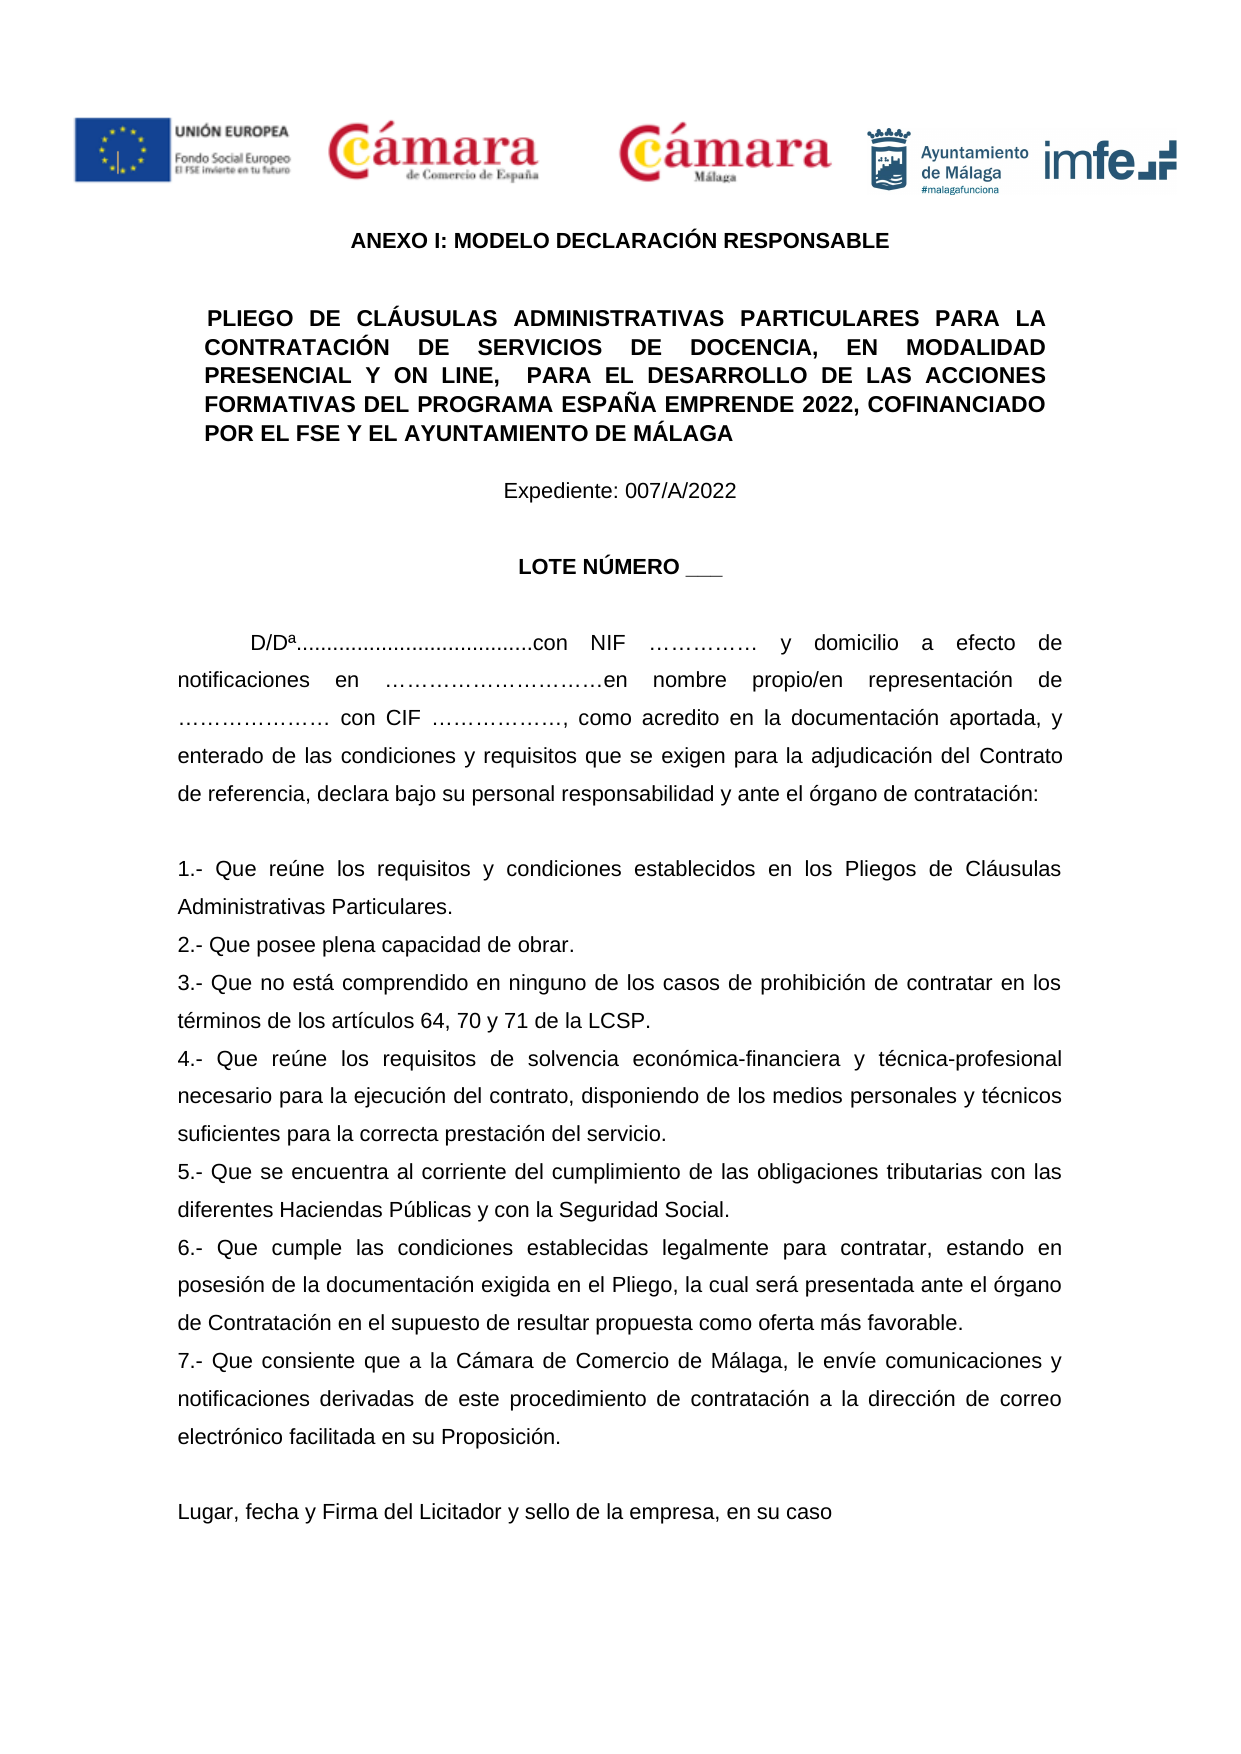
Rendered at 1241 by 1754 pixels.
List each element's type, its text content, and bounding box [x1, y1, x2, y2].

text 7.- Que consiente que a la Cámara de Comercio de Málaga, le envíe comunicaciones y notificaciones derivadas de este procedimiento de contratación a la dirección de correo electrónico facilitada en su Proposición. [177, 1348, 1063, 1449]
picture [59, 103, 853, 212]
text 2.- Que posee plena capacidad de obrar. [177, 932, 1063, 957]
text ANEXO I: MODELO DECLARACIÓN RESPONSABLE [177, 228, 1063, 253]
text LOTE NÚMERO ___ [177, 554, 1063, 579]
text 3.- Que no está comprendido en ninguno de los casos de prohibición de contratar en los términos de los artículos 64, 70 y 71 de la LCSP. [177, 970, 1063, 1033]
text D/Dª.......................................con NIF …………… y domicilio a efecto de notificaciones en …………………………en nombre propio/en representación de ………………… con CIF ………………, como acredito en la documentación aportada, y enterado de las condiciones y requisitos que se exigen para la adjudicación del Contrato de referencia, declara bajo su personal responsabilidad y ante el órgano de contratación: [177, 629, 1063, 806]
picture [867, 128, 1177, 195]
text 5.- Que se encuentra al corriente del cumplimiento de las obligaciones tributarias con las diferentes Haciendas Públicas y con la Seguridad Social. [177, 1159, 1063, 1222]
text 1.- Que reúne los requisitos y condiciones establecidos en los Pliegos de Cláusulas Administrativas Particulares. [177, 856, 1063, 919]
text Lugar, fecha y Firma del Licitador y sello de la empresa, en su caso [177, 1499, 1063, 1524]
text PLIEGO DE CLÁUSULAS ADMINISTRATIVAS PARTICULARES PARA LA CONTRATACIÓN DE SERVICIOS DE DOCENCIA, EN MODALIDAD PRESENCIAL Y ON LINE, PARA EL DESARROLLO DE LAS ACCIONES FORMATIVAS DEL PROGRAMA ESPAÑA EMPRENDE 2022, COFINANCIADO POR EL FSE Y EL AYUNTAMIENTO DE MÁLAGA [204, 304, 1047, 447]
text 4.- Que reúne los requisitos de solvencia económica-financiera y técnica-profesional necesario para la ejecución del contrato, disponiendo de los medios personales y técnicos suficientes para la correcta prestación del servicio. [177, 1045, 1063, 1146]
text Expediente: 007/A/2022 [177, 478, 1063, 503]
text 6.- Que cumple las condiciones establecidas legalmente para contratar, estando en posesión de la documentación exigida en el Pliego, la cual será presentada ante el órgano de Contratación en el supuesto de resultar propuesta como oferta más favorable. [177, 1234, 1063, 1335]
